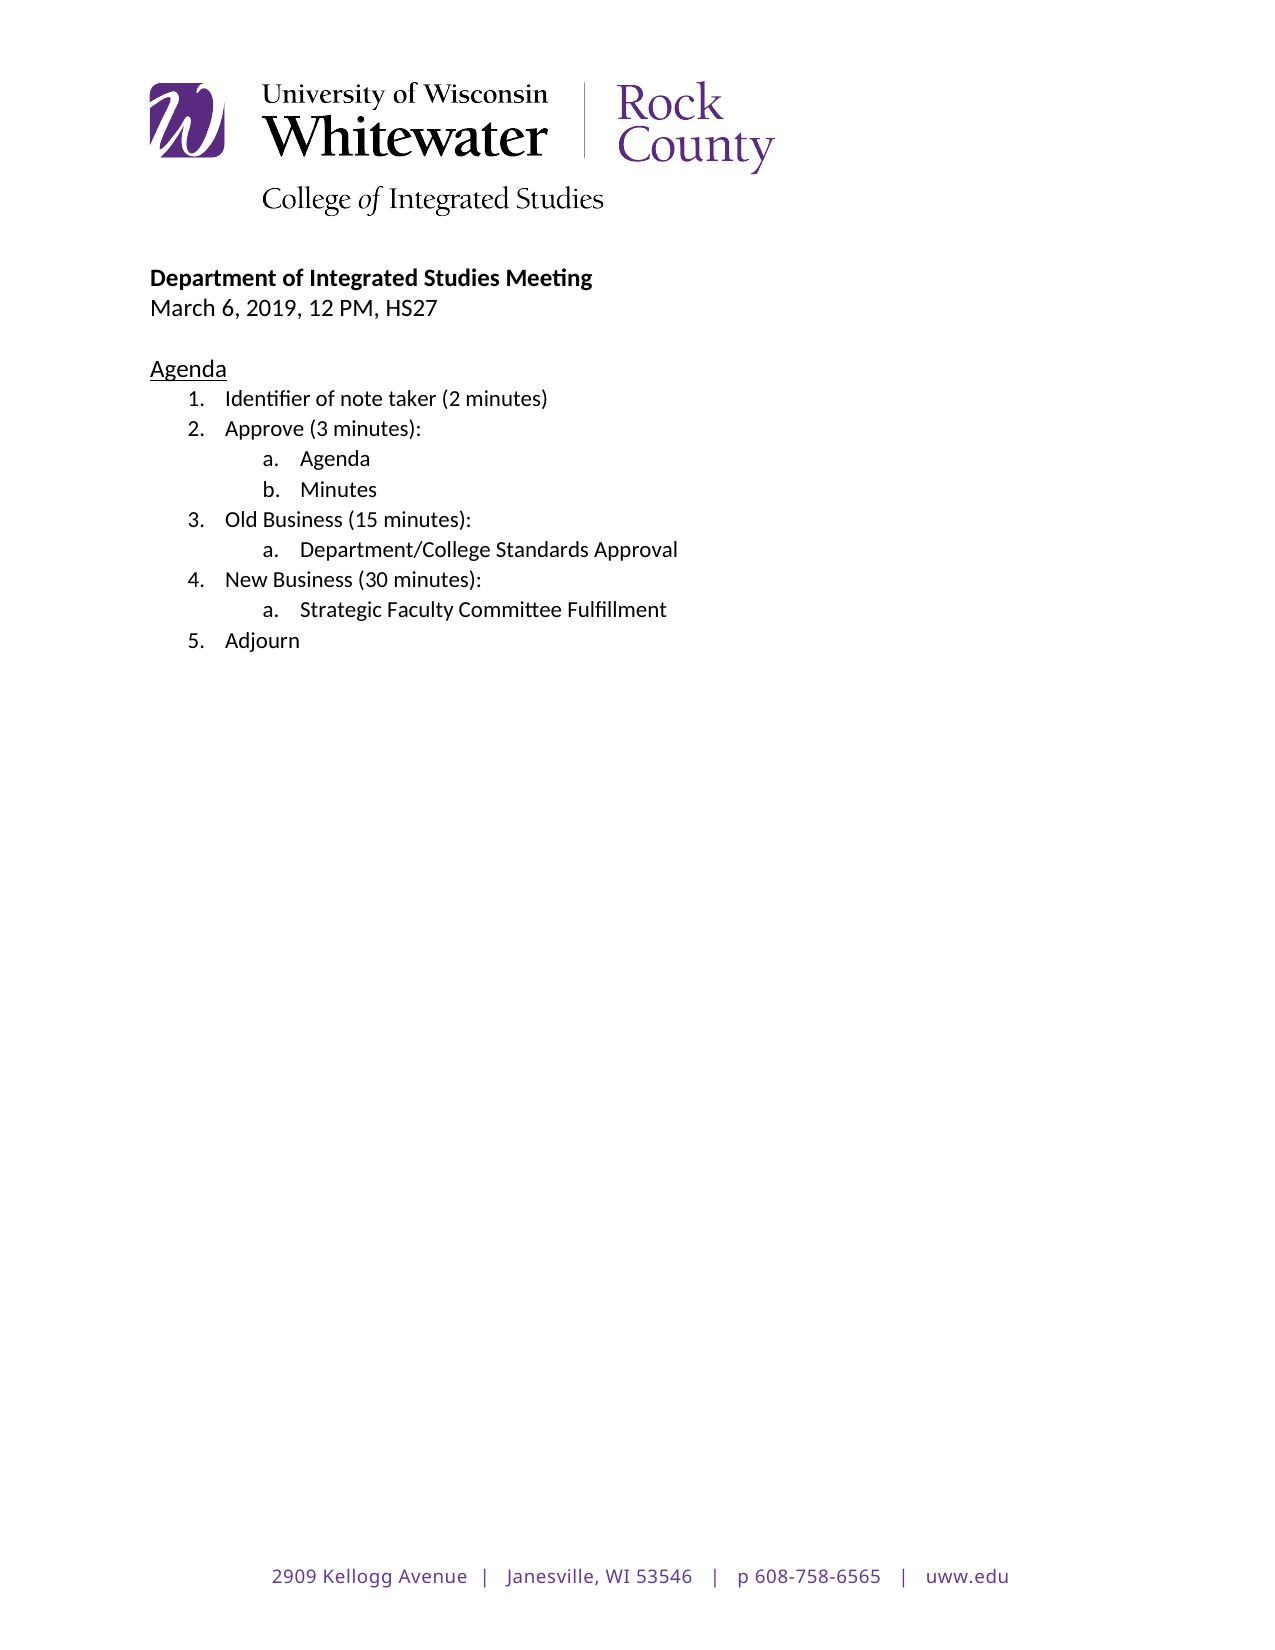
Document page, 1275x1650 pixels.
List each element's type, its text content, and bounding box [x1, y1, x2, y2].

text Department of Integrated Studies Meeting [150, 262, 1125, 292]
picture [140, 75, 813, 227]
list Approve (3 minutes): [187, 414, 1125, 442]
list Department/College Standards Approval [262, 535, 1125, 563]
text March 6, 2019, 12 PM, HS27 [150, 292, 1125, 323]
list Minutes [262, 475, 1125, 503]
list Identifier of note taker (2 minutes) [187, 384, 1125, 412]
list New Business (30 minutes): [187, 565, 1125, 593]
list Strategic Faculty Committee Fulfillment [262, 596, 1125, 623]
list Old Business (15 minutes): [187, 505, 1125, 533]
text Agenda [150, 353, 1125, 384]
list Adjourn [187, 626, 1125, 654]
list Agenda [262, 444, 1125, 472]
